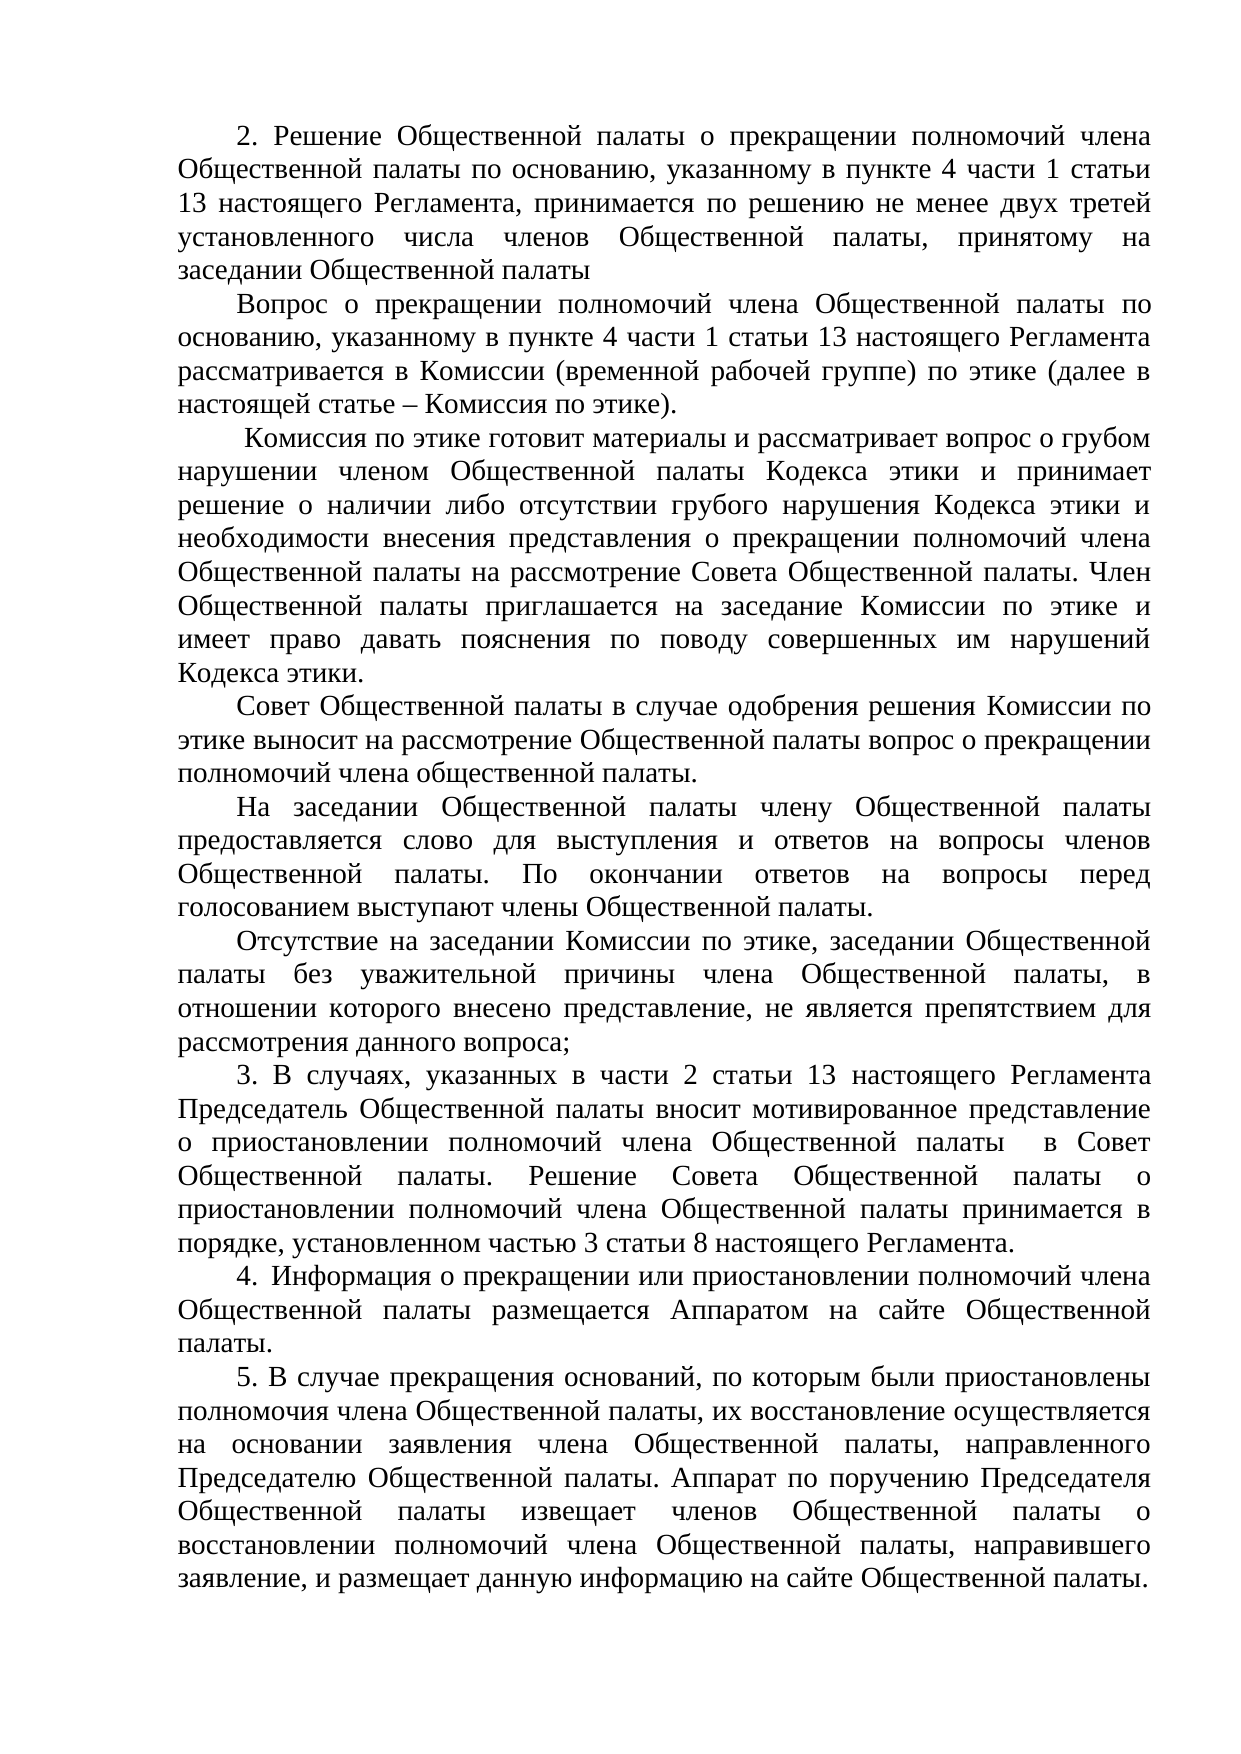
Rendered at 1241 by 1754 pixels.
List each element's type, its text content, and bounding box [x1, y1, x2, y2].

text 5. В случае прекращения оснований, по которым были приостановлены полномочия члена Общественной палаты, их восстановление осуществляется на основании заявления члена Общественной палаты, направленного Председателю Общественной палаты. Аппарат по поручению Председателя Общественной палаты извещает членов Общественной палаты о восстановлении полномочий члена Общественной палаты, направившего заявление, и размещает данную информацию на сайте Общественной палаты. [177, 1359, 1152, 1594]
text Отсутствие на заседании Комиссии по этике, заседании Общественной палаты без уважительной причины члена Общественной палаты, в отношении которого внесено представление, не является препятствием для рассмотрения данного вопроса; [177, 923, 1152, 1057]
text Вопрос о прекращении полномочий члена Общественной палаты по основанию, указанному в пункте 4 части 1 статьи 13 настоящего Регламента рассматривается в Комиссии (временной рабочей группе) по этике (далее в настоящей статье – Комиссия по этике). [177, 286, 1152, 420]
text На заседании Общественной палаты члену Общественной палаты предоставляется слово для выступления и ответов на вопросы членов Общественной палаты. По окончании ответов на вопросы перед голосованием выступают члены Общественной палаты. [177, 789, 1152, 923]
text 3. В случаях, указанных в части 2 статьи 13 настоящего Регламента Председатель Общественной палаты вносит мотивированное представление о приостановлении полномочий члена Общественной палаты в Совет Общественной палаты. Решение Совета Общественной палаты о приостановлении полномочий члена Общественной палаты принимается в порядке, установленном частью 3 статьи 8 настоящего Регламента. [177, 1057, 1152, 1258]
text 4. Информация о прекращении или приостановлении полномочий члена Общественной палаты размещается Аппаратом на сайте Общественной палаты. [177, 1258, 1152, 1359]
text Совет Общественной палаты в случае одобрения решения Комиссии по этике выносит на рассмотрение Общественной палаты вопрос о прекращении полномочий члена общественной палаты. [177, 688, 1152, 789]
text Комиссия по этике готовит материалы и рассматривает вопрос о грубом нарушении членом Общественной палаты Кодекса этики и принимает решение о наличии либо отсутствии грубого нарушения Кодекса этики и необходимости внесения представления о прекращении полномочий члена Общественной палаты на рассмотрение Совета Общественной палаты. Член Общественной палаты приглашается на заседание Комиссии по этике и имеет право давать пояснения по поводу совершенных им нарушений Кодекса этики. [177, 420, 1152, 688]
text 2. Решение Общественной палаты о прекращении полномочий члена Общественной палаты по основанию, указанному в пункте 4 части 1 статьи 13 настоящего Регламента, принимается по решению не менее двух третей установленного числа членов Общественной палаты, принятому на заседании Общественной палаты [177, 118, 1152, 286]
